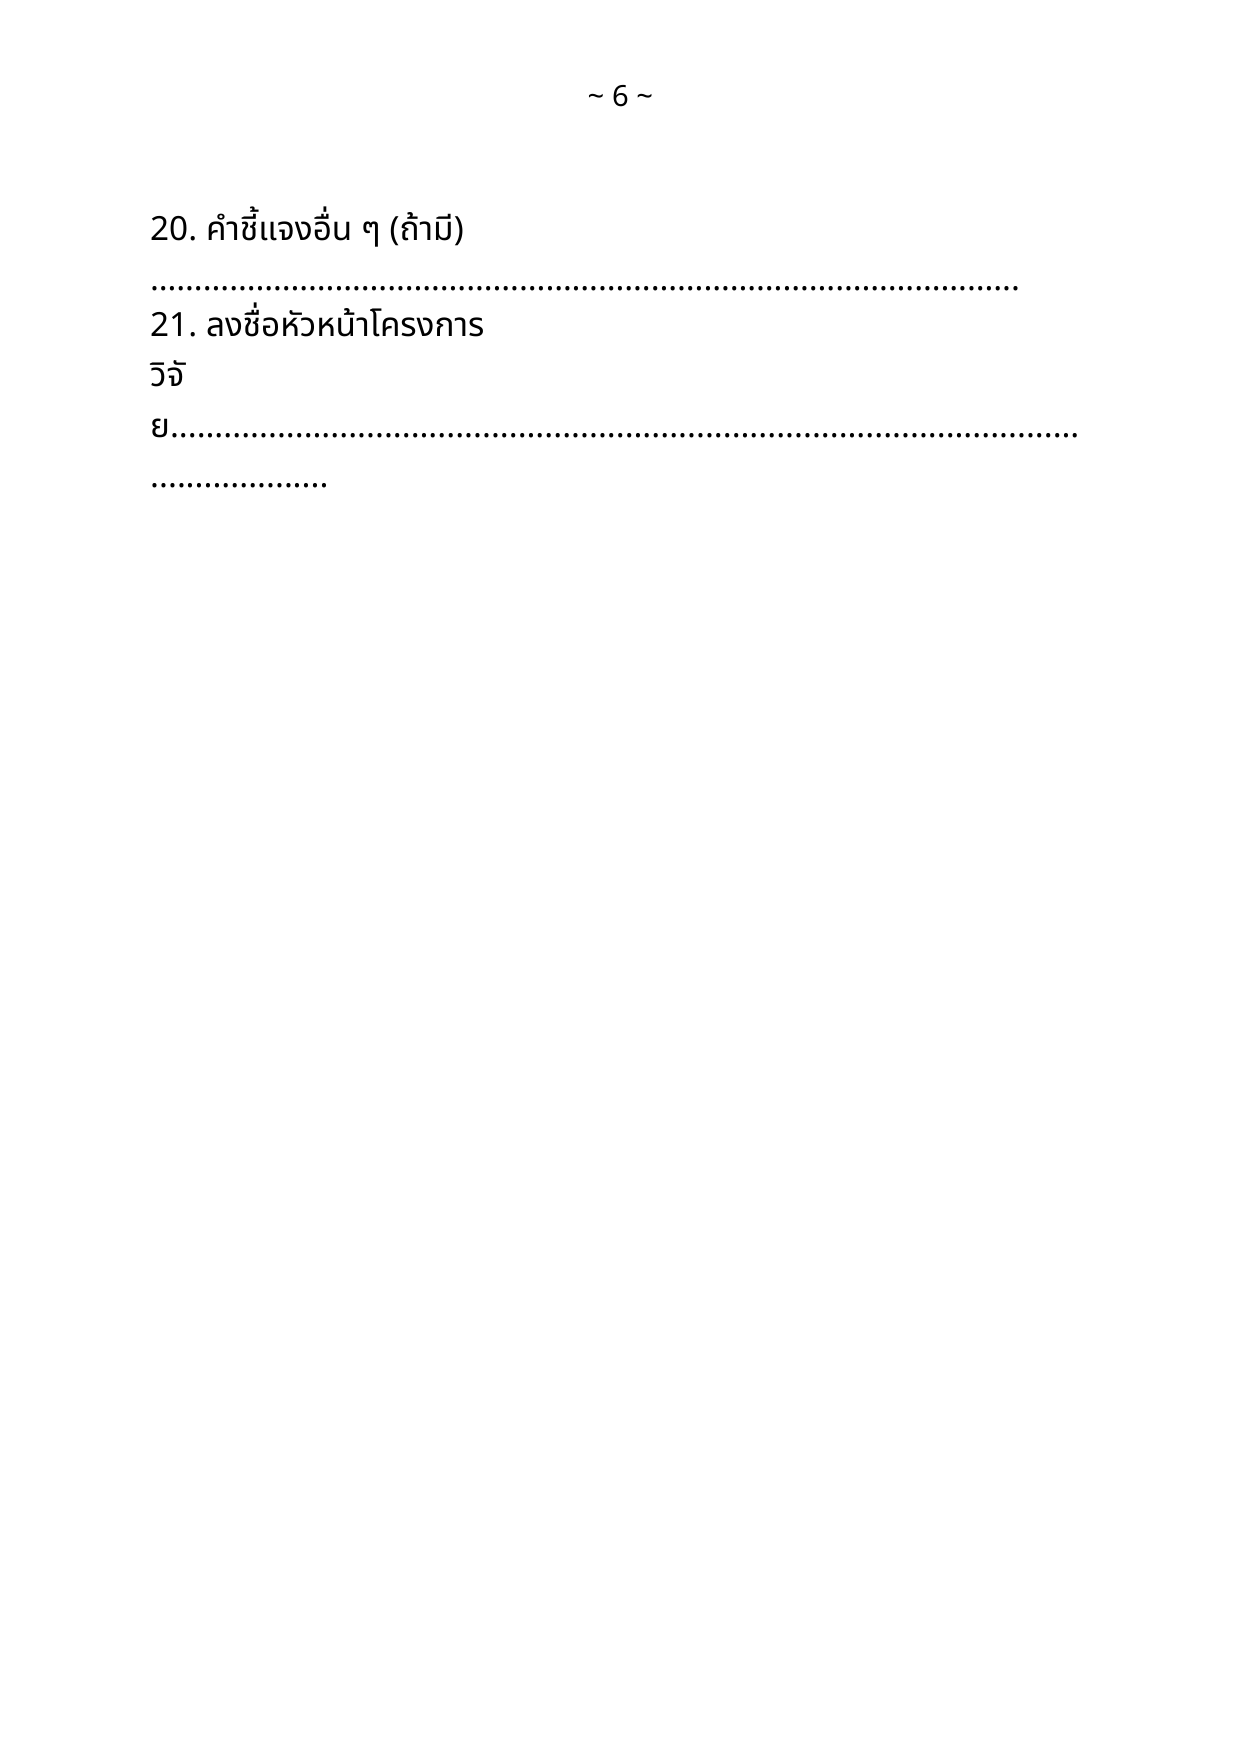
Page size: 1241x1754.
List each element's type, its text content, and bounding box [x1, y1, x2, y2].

text 20. คำชี้แจงอื่น ๆ (ถ้ามี) ……………………………………………………………………………………... [150, 204, 1090, 300]
text 21. ลงชื่อหัวหน้าโครงการวิจัย.......................................................................................................................... [150, 300, 1090, 497]
